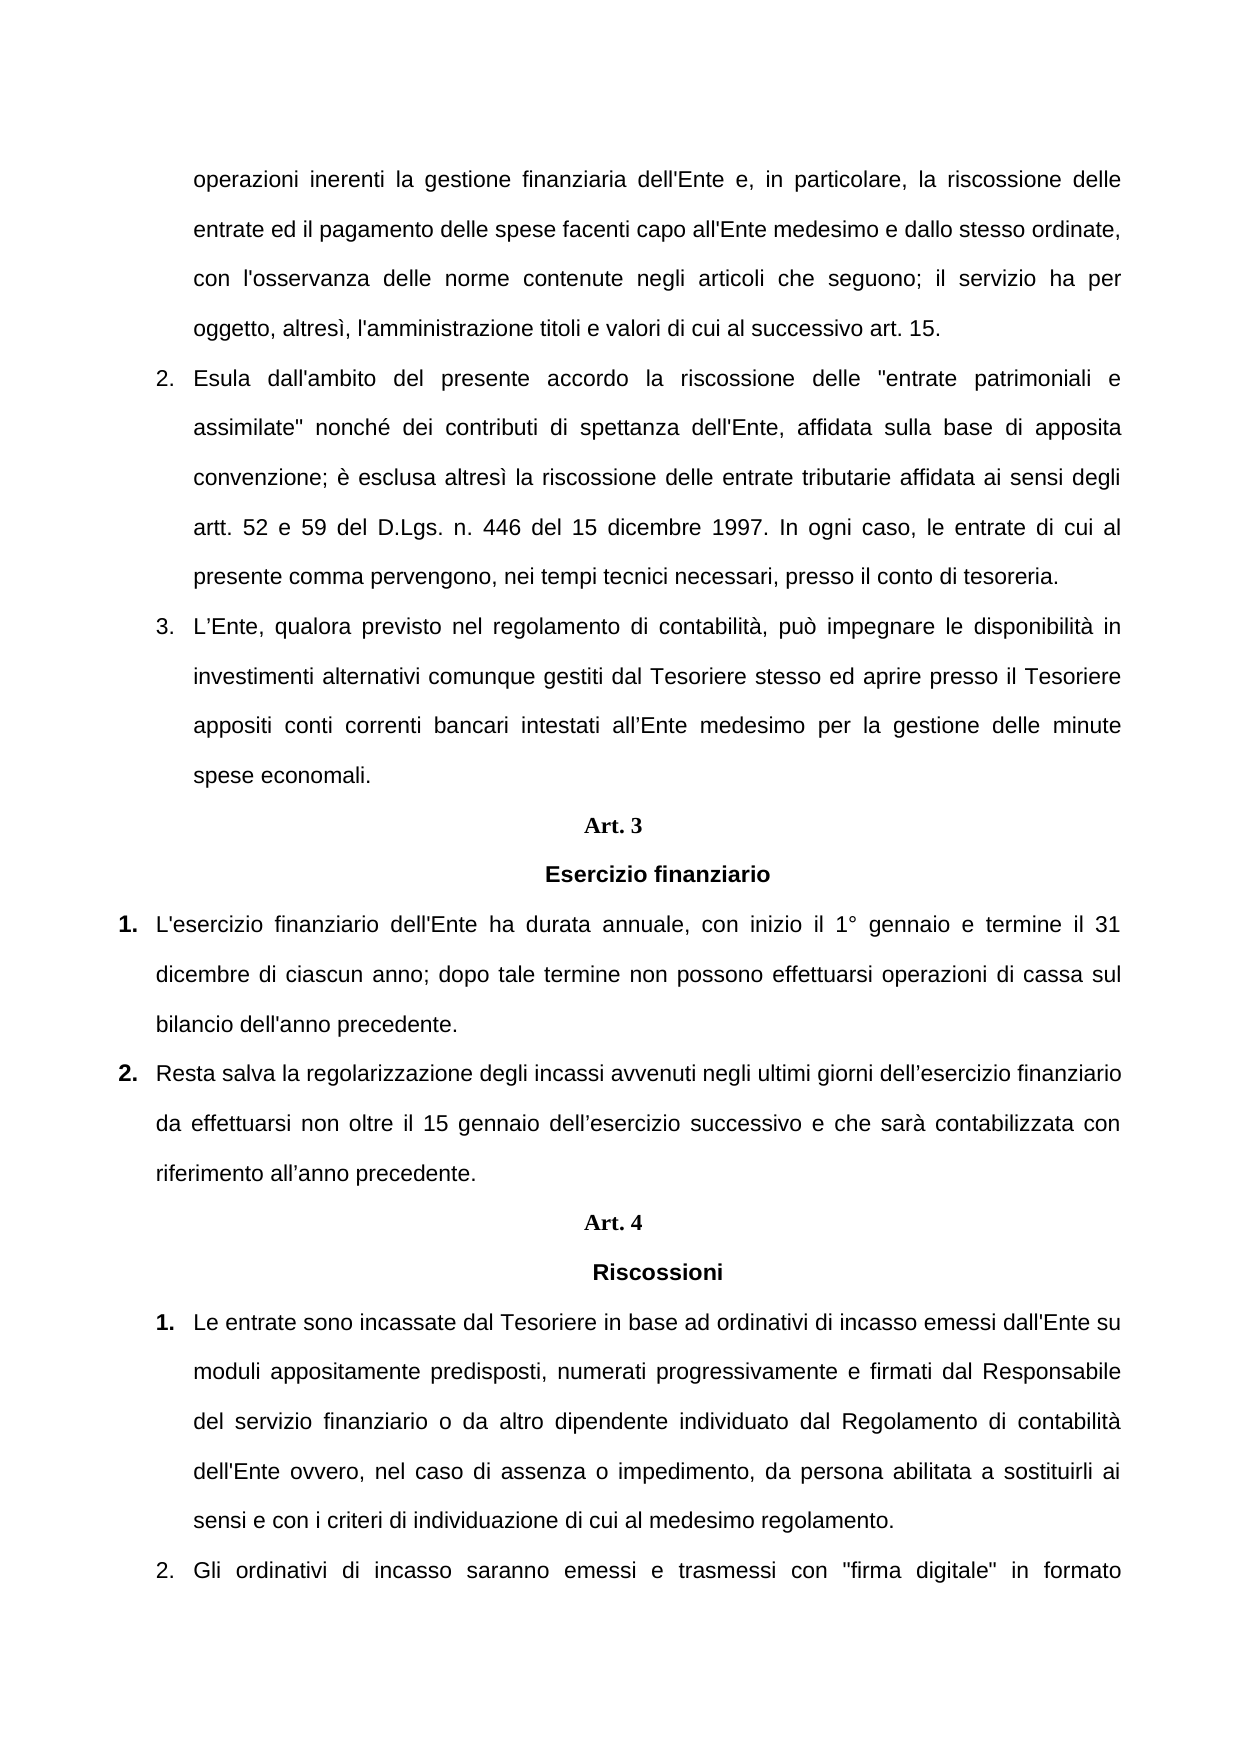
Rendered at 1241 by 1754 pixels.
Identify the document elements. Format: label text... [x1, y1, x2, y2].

list Resta salva la regolarizzazione degli incassi avvenuti negli ultimi giorni dell’esercizio finanziario da effettuarsi non oltre il 15 gennaio dell’esercizio successivo e che sarà contabilizzata con riferimento all’anno precedente. [118, 1042, 1122, 1191]
list L’Ente, qualora previsto nel regolamento di contabilità, può impegnare le disponibilità in investimenti alternativi comunque gestiti dal Tesoriere stesso ed aprire presso il Tesoriere appositi conti correnti bancari intestati all’Ente medesimo per la gestione delle minute spese economali. [156, 595, 1122, 793]
list L'esercizio finanziario dell'Ente ha durata annuale, con inizio il 1° gennaio e termine il 31 dicembre di ciascun anno; dopo tale termine non possono effettuarsi operazioni di cassa sul bilancio dell'anno precedente. [118, 893, 1122, 1042]
text Esercizio finanziario [156, 793, 1122, 893]
text Riscossioni [156, 1191, 1122, 1290]
list Le entrate sono incassate dal Tesoriere in base ad ordinativi di incasso emessi dall'Ente su moduli appositamente predisposti, numerati progressivamente e firmati dal Responsabile del servizio finanziario o da altro dipendente individuato dal Regolamento di contabilità dell'Ente ovvero, nel caso di assenza o impedimento, da persona abilitata a sostituirli ai sensi e con i criteri di individuazione di cui al medesimo regolamento. [156, 1290, 1122, 1539]
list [156, 148, 1122, 346]
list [156, 1539, 1122, 1588]
list Esula dall'ambito del presente accordo la riscossione delle "entrate patrimoniali e assimilate" nonché dei contributi di spettanza dell'Ente, affidata sulla base di apposita convenzione; è esclusa altresì la riscossione delle entrate tributarie affidata ai sensi degli artt. 52 e 59 del D.Lgs. n. 446 del 15 dicembre 1997. In ogni caso, le entrate di cui al presente comma pervengono, nei tempi tecnici necessari, presso il conto di tesoreria. [156, 346, 1122, 595]
